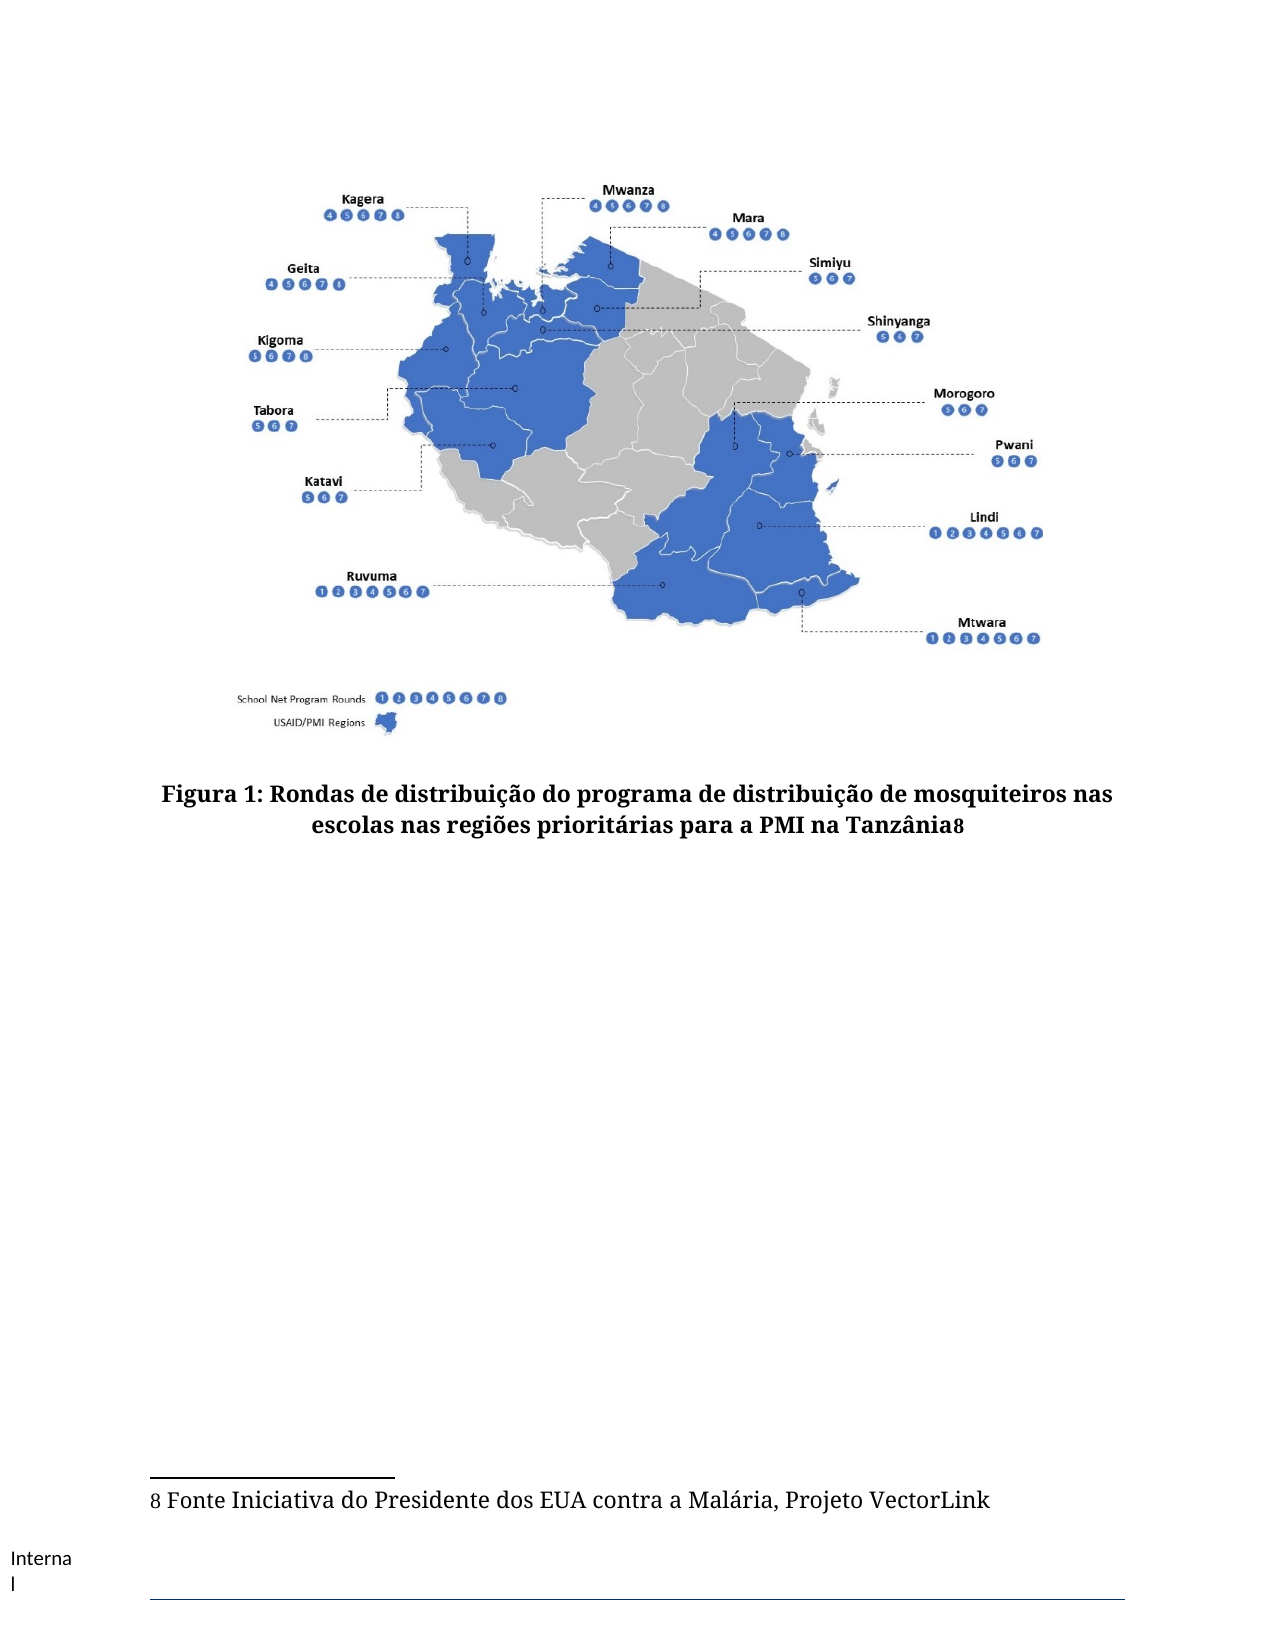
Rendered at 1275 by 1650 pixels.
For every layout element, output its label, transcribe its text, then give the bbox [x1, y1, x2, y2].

text Figura 1: Rondas de distribuição do programa de distribuição de mosquiteiros nas escolas nas regiões prioritárias para a PMI na Tanzânia [150, 777, 1125, 840]
picture [231, 150, 1044, 750]
